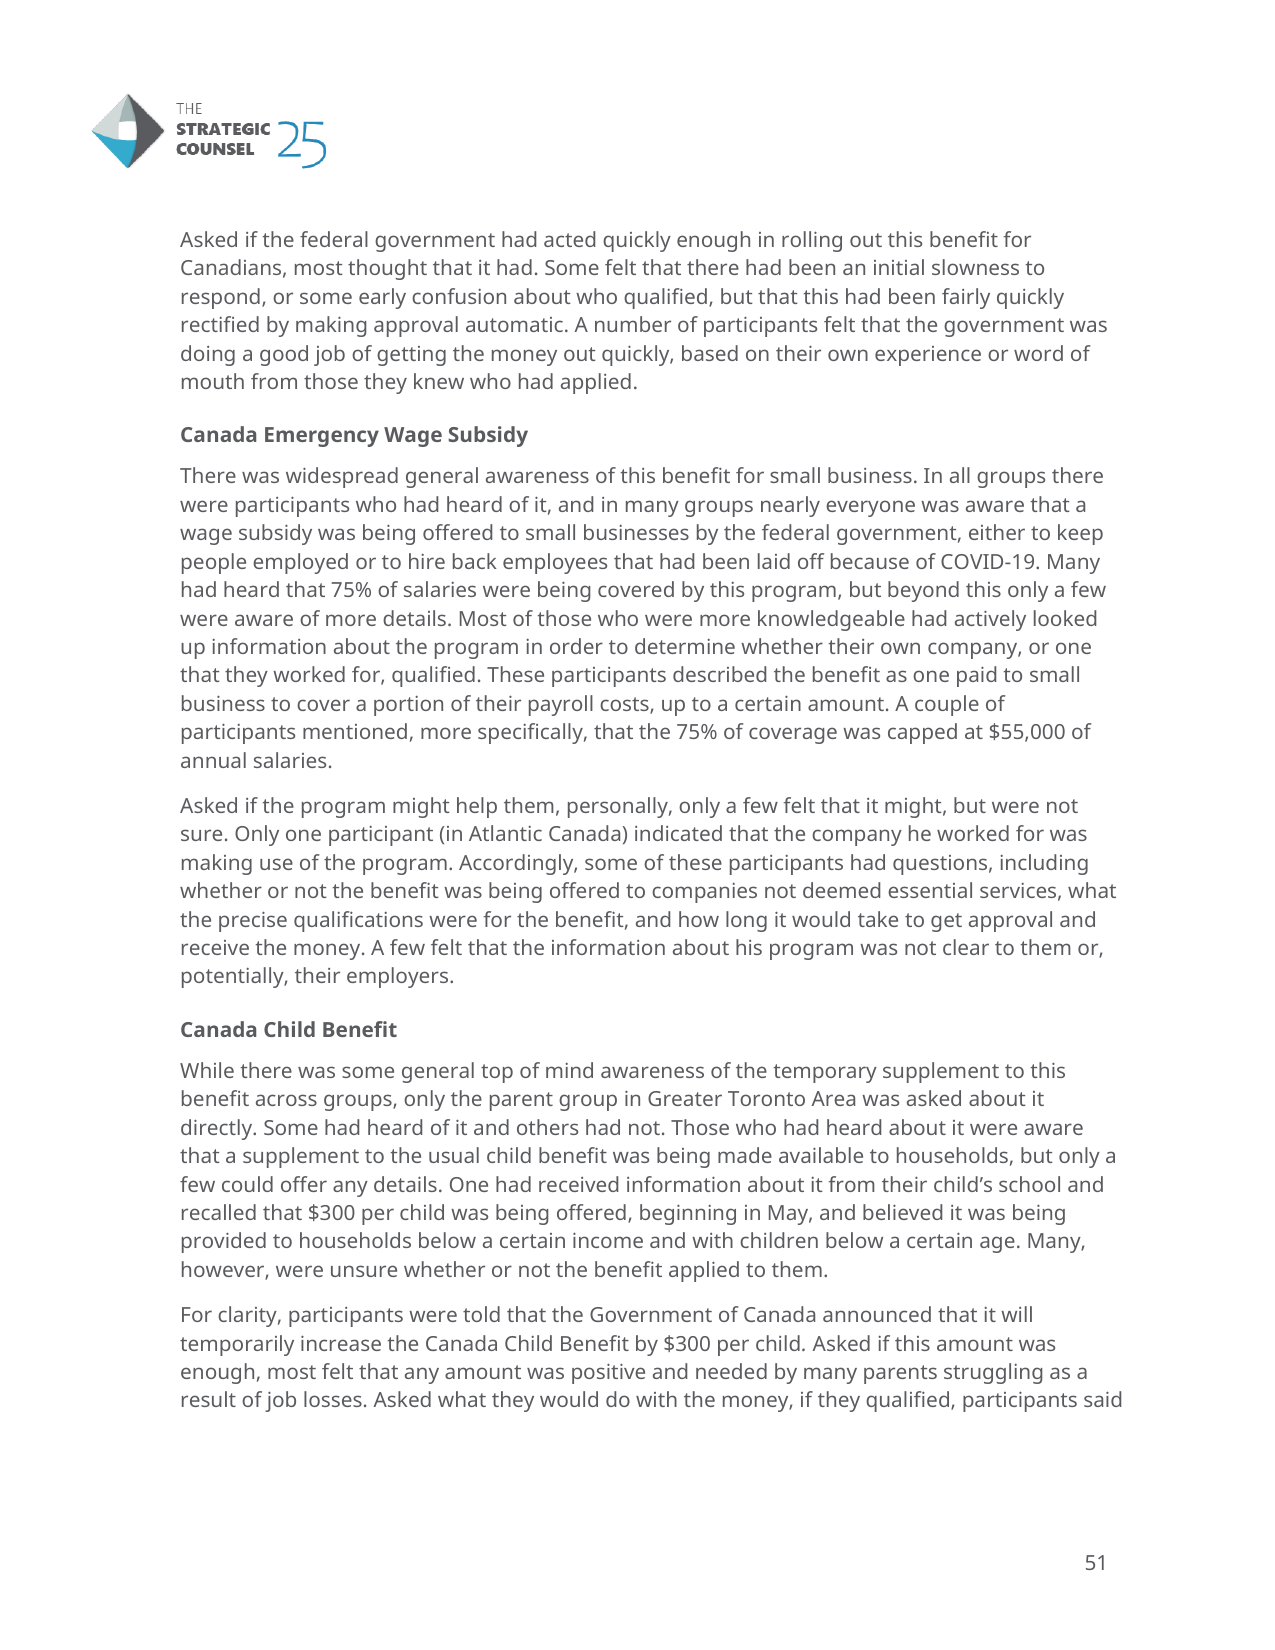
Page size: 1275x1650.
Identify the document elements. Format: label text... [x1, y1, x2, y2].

text While there was some general top of mind awareness of the temporary supplement to this benefit across groups, only the parent group in Greater Toronto Area was asked about it directly. Some had heard of it and others had not. Those who had heard about it were aware that a supplement to the usual child benefit was being made available to households, but only a few could offer any details. One had received information about it from their child’s school and recalled that $300 per child was being offered, beginning in May, and believed it was being provided to households below a certain income and with children below a certain age. Many, however, were unsure whether or not the benefit applied to them. [180, 1056, 1125, 1283]
picture [91, 72, 445, 215]
subtitle Canada Child Benefit [180, 1015, 1125, 1043]
subtitle Canada Emergency Wage Subsidy [180, 421, 1125, 449]
text Asked if the program might help them, personally, only a few felt that it might, but were not sure. Only one participant (in Atlantic Canada) indicated that the company he worked for was making use of the program. Accordingly, some of these participants had questions, including whether or not the benefit was being offered to companies not deemed essential services, what the precise qualifications were for the benefit, and how long it would take to get approval and receive the money. A few felt that the information about his program was not clear to them or, potentially, their employers. [180, 791, 1125, 990]
text There was widespread general awareness of this benefit for small business. In all groups there were participants who had heard of it, and in many groups nearly everyone was aware that a wage subsidy was being offered to small businesses by the federal government, either to keep people employed or to hire back employees that had been laid off because of COVID-19. Many had heard that 75% of salaries were being covered by this program, but beyond this only a few were aware of more details. Most of those who were more knowledgeable had actively looked up information about the program in order to determine whether their own company, or one that they worked for, qualified. These participants described the benefit as one paid to small business to cover a portion of their payroll costs, up to a certain amount. A couple of participants mentioned, more specifically, that the 75% of coverage was capped at $55,000 of annual salaries. [180, 462, 1125, 774]
text Asked if the federal government had acted quickly enough in rolling out this benefit for Canadians, most thought that it had. Some felt that there had been an initial slowness to respond, or some early confusion about who qualified, but that this had been fairly quickly rectified by making approval automatic. A number of participants felt that the government was doing a good job of getting the money out quickly, based on their own experience or word of mouth from those they knew who had applied. [180, 225, 1125, 396]
